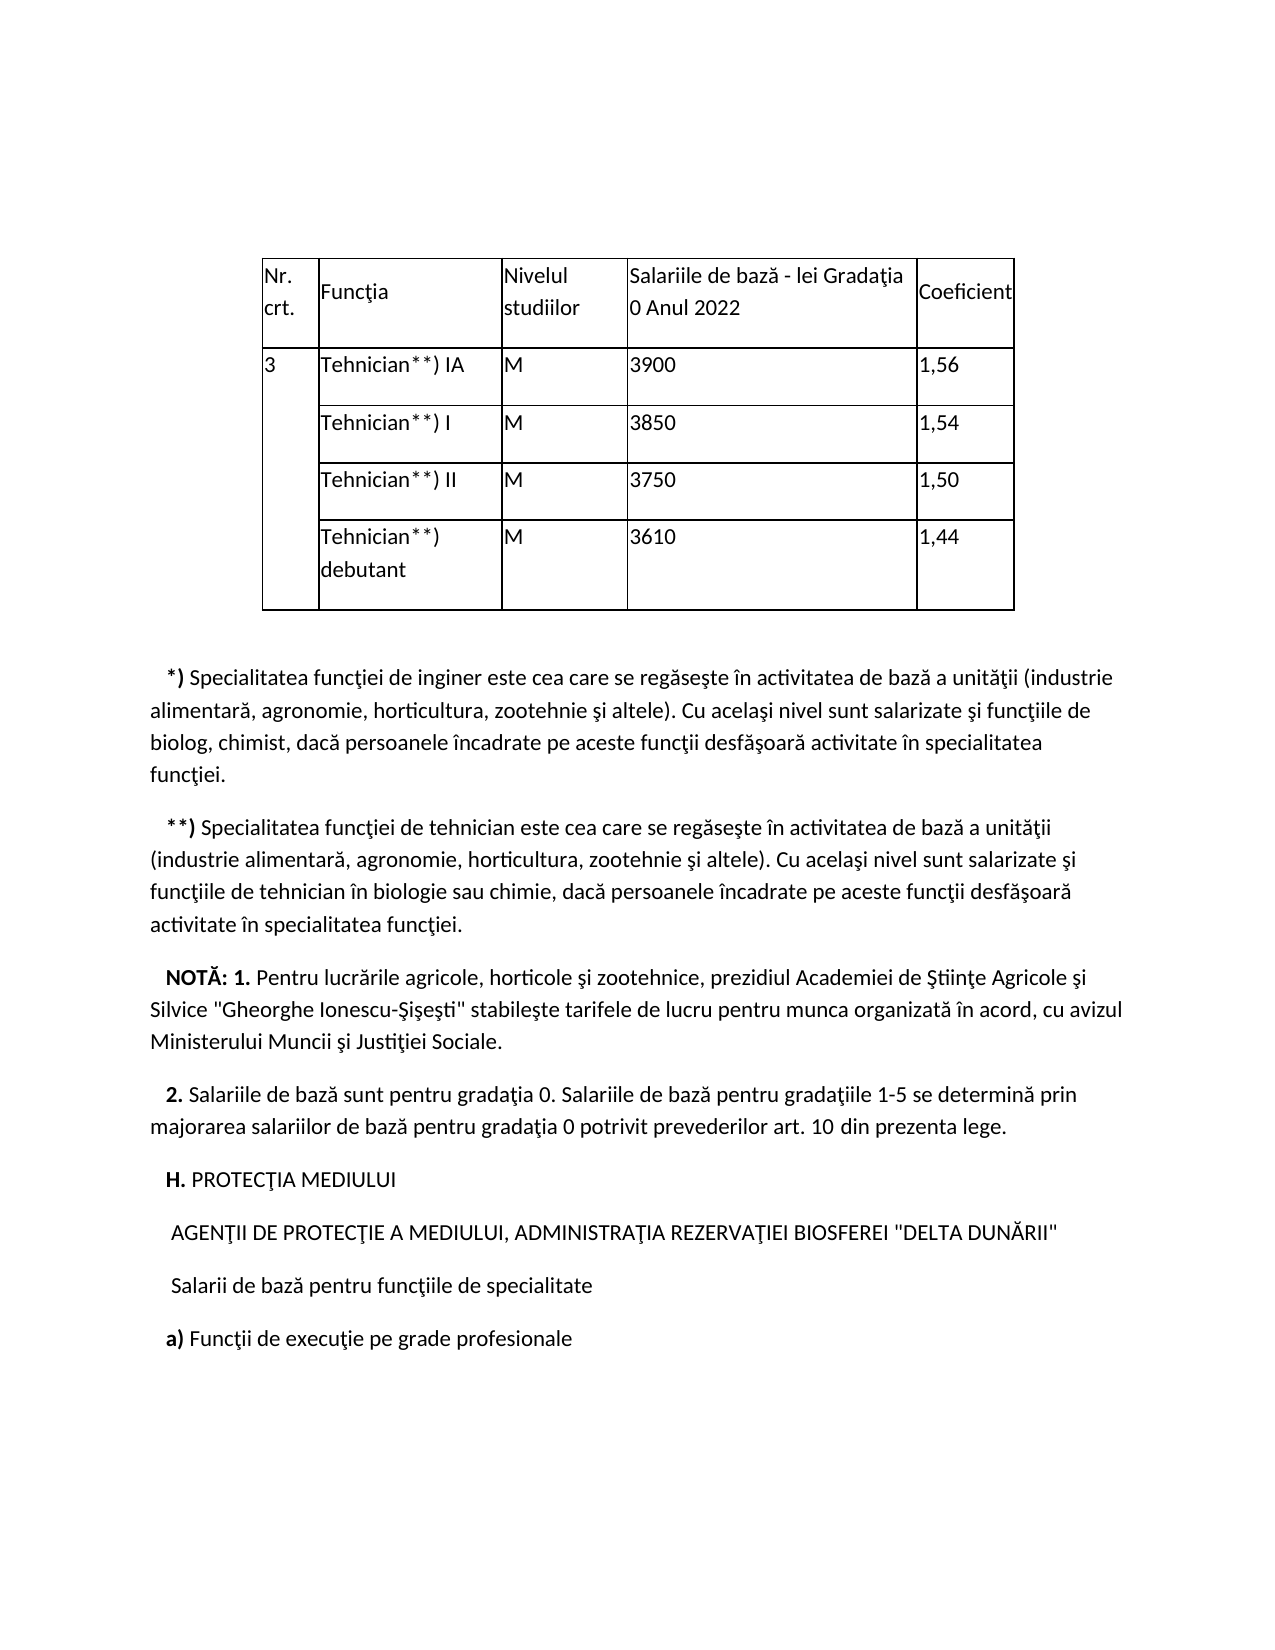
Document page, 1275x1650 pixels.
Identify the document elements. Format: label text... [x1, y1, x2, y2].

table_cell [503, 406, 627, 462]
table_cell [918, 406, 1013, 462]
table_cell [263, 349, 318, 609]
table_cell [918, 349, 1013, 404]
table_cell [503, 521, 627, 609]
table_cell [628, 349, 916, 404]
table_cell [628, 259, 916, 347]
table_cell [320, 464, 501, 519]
text H. PROTECŢIA MEDIULUI [150, 1165, 1125, 1193]
text NOTĂ: 1. Pentru lucrările agricole, horticole şi zootehnice, prezidiul Academiei de Ştiinţe Agricole şi Silvice "Gheorghe Ionescu-Şişeşti" stabileşte tarifele de lucru pentru munca organizată în acord, cu avizul Ministerului Muncii şi Justiţiei Sociale. [150, 963, 1125, 1055]
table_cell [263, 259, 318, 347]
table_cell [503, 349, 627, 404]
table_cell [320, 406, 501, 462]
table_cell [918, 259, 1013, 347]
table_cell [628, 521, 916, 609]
text 2. Salariile de bază sunt pentru gradaţia 0. Salariile de bază pentru gradaţiile 1-5 se determină prin majorarea salariilor de bază pentru gradaţia 0 potrivit prevederilor art. 10 din prezenta lege. [150, 1080, 1125, 1140]
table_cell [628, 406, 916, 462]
text *) Specialitatea funcţiei de inginer este cea care se regăseşte în activitatea de bază a unităţii (industrie alimentară, agronomie, horticultura, zootehnie şi altele). Cu acelaşi nivel sunt salarizate şi funcţiile de biolog, chimist, dacă persoanele încadrate pe aceste funcţii desfăşoară activitate în specialitatea funcţiei. [150, 663, 1125, 788]
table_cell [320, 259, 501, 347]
text AGENŢII DE PROTECŢIE A MEDIULUI, ADMINISTRAŢIA REZERVAŢIEI BIOSFEREI "DELTA DUNĂRII" [150, 1218, 1125, 1246]
text a) Funcţii de execuţie pe grade profesionale [150, 1324, 1125, 1352]
text **) Specialitatea funcţiei de tehnician este cea care se regăseşte în activitatea de bază a unităţii (industrie alimentară, agronomie, horticultura, zootehnie şi altele). Cu acelaşi nivel sunt salarizate şi funcţiile de tehnician în biologie sau chimie, dacă persoanele încadrate pe aceste funcţii desfăşoară activitate în specialitatea funcţiei. [150, 813, 1125, 938]
text Salarii de bază pentru funcţiile de specialitate [150, 1271, 1125, 1299]
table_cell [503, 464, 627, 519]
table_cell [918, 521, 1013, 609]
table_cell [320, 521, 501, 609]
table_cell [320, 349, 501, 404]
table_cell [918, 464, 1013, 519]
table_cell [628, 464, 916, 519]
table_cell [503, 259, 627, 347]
